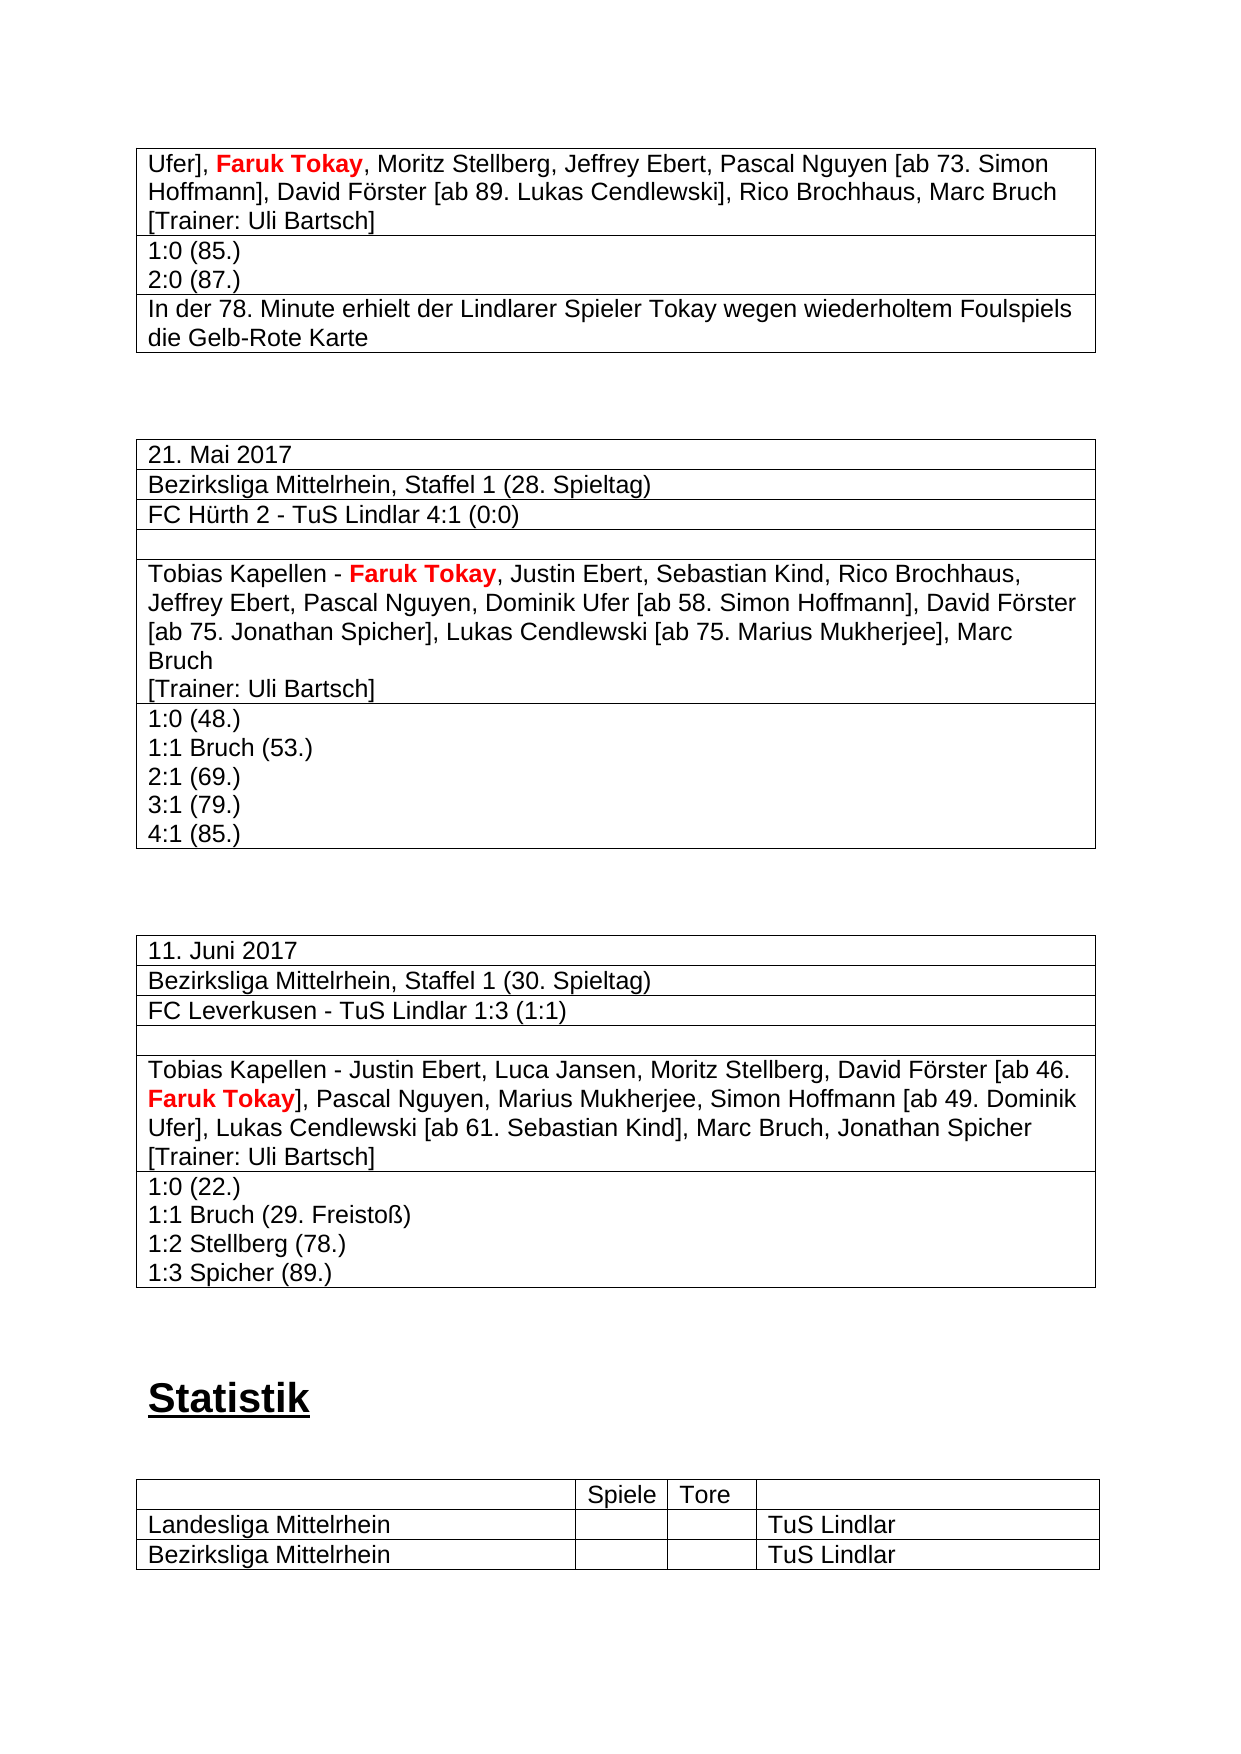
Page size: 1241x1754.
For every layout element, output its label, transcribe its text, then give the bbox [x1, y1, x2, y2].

table_cell Bezirksliga Mittelrhein [137, 1540, 575, 1569]
table_header Tore [668, 1480, 756, 1509]
table_cell 1:0 (48.) 1:1 Bruch (53.) 2:1 (69.) 3:1 (79.) 4:1 (85.) [137, 704, 1095, 848]
table_cell Bezirksliga Mittelrhein, Staffel 1 (28. Spieltag) [137, 470, 1095, 499]
table_cell Tobias Kapellen - Faruk Tokay, Justin Ebert, Sebastian Kind, Rico Brochhaus, Jeffrey Ebert, Pascal Nguyen, Dominik Ufer [ab 58. Simon Hoffmann], David Förster [ab 75. Jonathan Spicher], Lukas Cendlewski [ab 75. Marius Mukherjee], Marc Bruch [Trainer: Uli Bartsch] [137, 560, 1095, 703]
table_cell Tobias Kapellen - Justin Ebert, Luca Jansen, Moritz Stellberg, David Förster [ab 46. Faruk Tokay], Pascal Nguyen, Marius Mukherjee, Simon Hoffmann [ab 49. Dominik Ufer], Lukas Cendlewski [ab 61. Sebastian Kind], Marc Bruch, Jonathan Spicher [Trainer: Uli Bartsch] [137, 1056, 1095, 1171]
table_cell In der 78. Minute erhielt der Lindlarer Spieler Tokay wegen wiederholtem Foulspiels die Gelb-Rote Karte [137, 295, 1095, 352]
table_cell FC Leverkusen - TuS Lindlar 1:3 (1:1) [137, 996, 1095, 1025]
table_cell 1:0 (22.) 1:1 Bruch (29. Freistoß) 1:2 Stellberg (78.) 1:3 Spicher (89.) [137, 1172, 1095, 1287]
table_cell [668, 1510, 756, 1539]
table_cell [137, 530, 1095, 558]
text Statistik [148, 1374, 1093, 1422]
table_cell Bezirksliga Mittelrhein, Staffel 1 (30. Spieltag) [137, 966, 1095, 995]
table_cell [668, 1540, 756, 1569]
table_header [137, 1480, 575, 1509]
table_cell [576, 1510, 667, 1539]
table_cell [137, 1026, 1095, 1054]
table_cell TuS Lindlar [757, 1510, 1099, 1539]
table_cell TuS Lindlar [757, 1540, 1099, 1569]
table_cell 1:0 (85.) 2:0 (87.) [137, 236, 1095, 293]
table_cell Landesliga Mittelrhein [137, 1510, 575, 1539]
table_header Spiele [576, 1480, 667, 1509]
table_cell [576, 1540, 667, 1569]
table_header 21. Mai 2017 [137, 440, 1095, 469]
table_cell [137, 149, 1095, 235]
table_cell FC Hürth 2 - TuS Lindlar 4:1 (0:0) [137, 500, 1095, 529]
table_header 11. Juni 2017 [137, 936, 1095, 965]
table_header [757, 1480, 1099, 1509]
